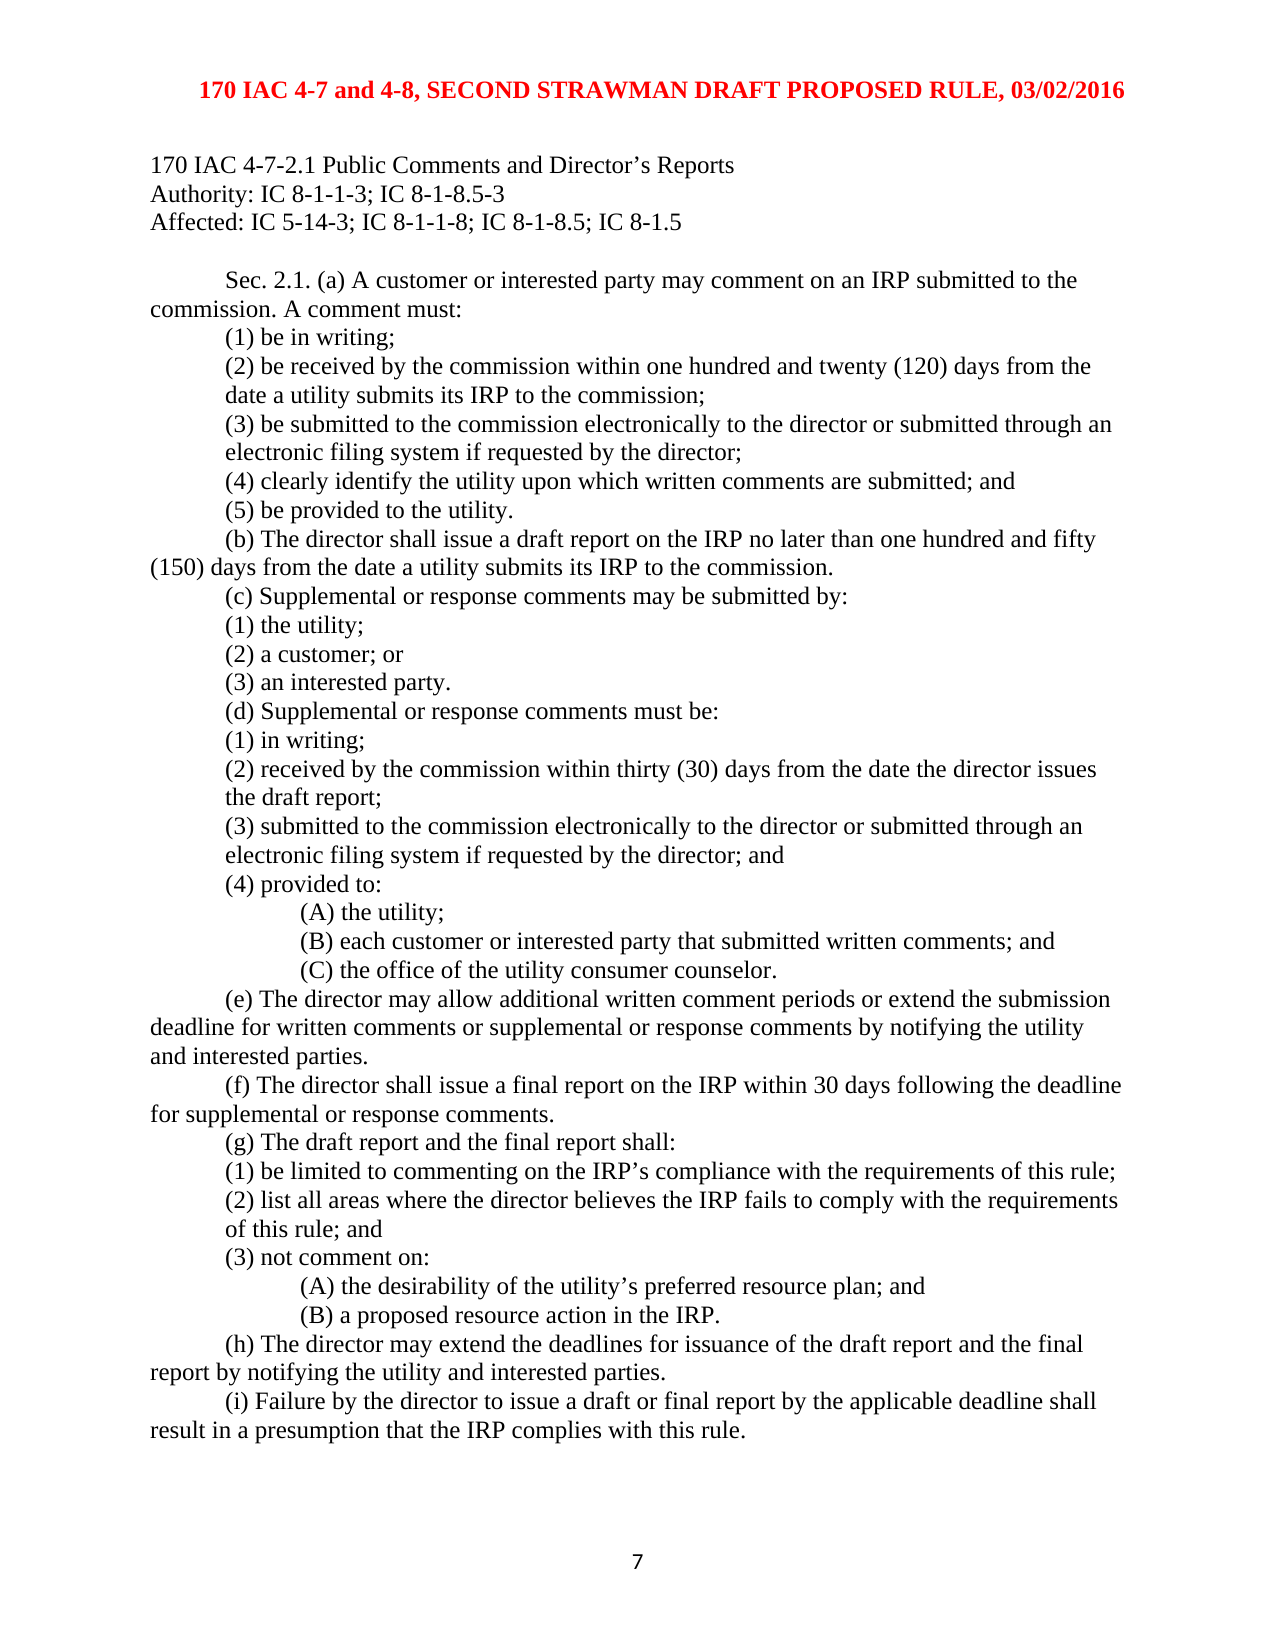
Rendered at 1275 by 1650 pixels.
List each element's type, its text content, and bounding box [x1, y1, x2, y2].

text (d) Supplemental or response comments must be: [150, 696, 1125, 725]
text (1) the utility; [150, 610, 1125, 639]
text (c) Supplemental or response comments may be submitted by: [150, 581, 1125, 610]
text Authority: IC 8-1-1-3; IC 8-1-8.5-3 [150, 179, 1125, 207]
text 170 IAC 4-7-2.1 Public Comments and Director’s Reports [150, 150, 1125, 179]
text (3) submitted to the commission electronically to the director or submitted through an electronic filing system if requested by the director; and [225, 811, 1125, 869]
text (i) Failure by the director to issue a draft or final report by the applicable deadline shall result in a presumption that the IRP complies with this rule. [150, 1386, 1125, 1444]
text (1) be in writing; [150, 322, 1125, 351]
text (1) in writing; [150, 725, 1125, 754]
text (2) a customer; or [150, 639, 1125, 667]
text (b) The director shall issue a draft report on the IRP no later than one hundred and fifty (150) days from the date a utility submits its IRP to the commission. [150, 524, 1125, 581]
text (g) The draft report and the final report shall: [150, 1127, 1125, 1156]
text (e) The director may allow additional written comment periods or extend the submission deadline for written comments or supplemental or response comments by notifying the utility and interested parties. [150, 984, 1125, 1070]
text (C) the office of the utility consumer counselor. [225, 955, 1125, 984]
text Sec. 2.1. (a) A customer or interested party may comment on an IRP submitted to the commission. A comment must: [150, 265, 1125, 322]
text (h) The director may extend the deadlines for issuance of the draft report and the final report by notifying the utility and interested parties. [150, 1329, 1125, 1386]
text Affected: IC 5-14-3; IC 8-1-1-8; IC 8-1-8.5; IC 8-1.5 [150, 207, 1125, 236]
text (A) the desirability of the utility’s preferred resource plan; and [225, 1271, 1125, 1300]
text (f) The director shall issue a final report on the IRP within 30 days following the deadline for supplemental or response comments. [150, 1070, 1125, 1127]
text (4) clearly identify the utility upon which written comments are submitted; and [225, 466, 1125, 495]
text (2) be received by the commission within one hundred and twenty (120) days from the date a utility submits its IRP to the commission; [225, 351, 1125, 409]
text (3) not comment on: [225, 1242, 1125, 1271]
text (A) the utility; [225, 897, 1125, 926]
text (5) be provided to the utility. [225, 495, 1125, 524]
text (B) each customer or interested party that submitted written comments; and [225, 926, 1125, 955]
text (3) an interested party. [150, 667, 1125, 696]
text (2) received by the commission within thirty (30) days from the date the director issues the draft report; [225, 754, 1125, 811]
text (3) be submitted to the commission electronically to the director or submitted through an electronic filing system if requested by the director; [225, 409, 1125, 466]
text (B) a proposed resource action in the IRP. [225, 1300, 1125, 1329]
text (1) be limited to commenting on the IRP’s compliance with the requirements of this rule; [225, 1156, 1125, 1185]
text (4) provided to: [225, 869, 1125, 897]
text (2) list all areas where the director believes the IRP fails to comply with the requirements of this rule; and [225, 1185, 1125, 1242]
